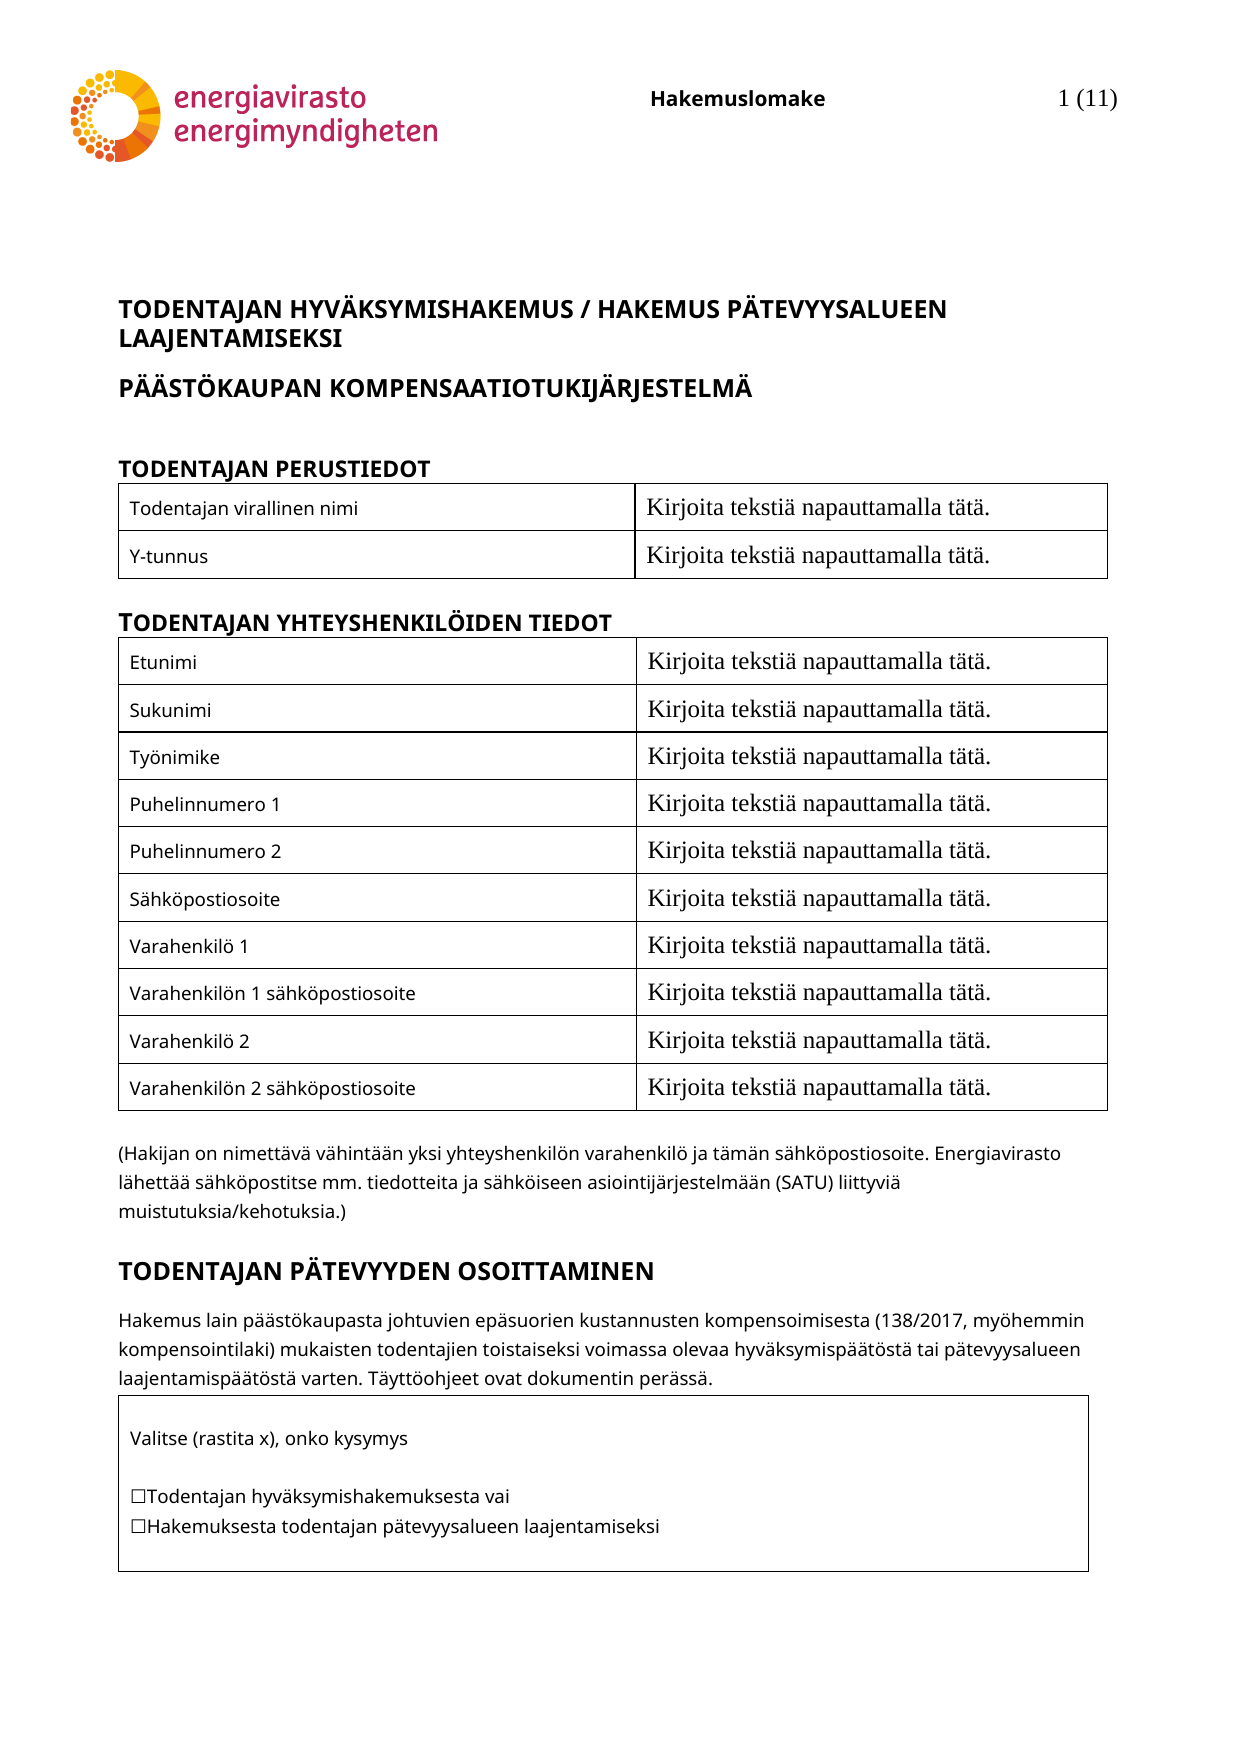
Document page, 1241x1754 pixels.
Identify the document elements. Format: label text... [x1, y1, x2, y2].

text Hakemus lain päästökaupasta johtuvien epäsuorien kustannusten kompensoimisesta (138/2017, myöhemmin kompensointilaki) mukaisten todentajien toistaiseksi voimassa olevaa hyväksymispäätöstä tai pätevyysalueen laajentamispäätöstä varten. Täyttöohjeet ovat dokumentin perässä. [118, 1307, 1122, 1391]
subtitle TODENTAJAN YHTEYSHENKILÖIDEN TIEDOT [118, 608, 1122, 637]
table_cell Varahenkilö 1 [119, 922, 636, 968]
table_cell Puhelinnumero 1 [119, 780, 636, 826]
picture [70, 70, 437, 162]
table_cell Puhelinnumero 2 [119, 827, 636, 873]
table_header Valitse (rastita x), onko kysymys Todentajan hyväksymishakemuksesta vai Hakemuksesta todentajan pätevyysalueen laajentamiseksi [119, 1396, 1088, 1571]
table_header Etunimi [119, 638, 636, 684]
table_cell Varahenkilön 2 sähköpostiosoite [119, 1064, 636, 1110]
table_cell Sähköpostiosoite [119, 874, 636, 921]
subtitle PÄÄSTÖKAUPAN KOMPENSAATIOTUKIJÄRJESTELMÄ [118, 374, 1122, 404]
table_cell Sukunimi [119, 685, 636, 731]
subtitle TODENTAJAN PÄTEVYYDEN OSOITTAMINEN [118, 1257, 1122, 1286]
table_cell Varahenkilön 1 sähköpostiosoite [119, 969, 636, 1015]
text (Hakijan on nimettävä vähintään yksi yhteyshenkilön varahenkilö ja tämän sähköpostiosoite. Energiavirasto lähettää sähköpostitse mm. tiedotteita ja sähköiseen asiointijärjestelmään (SATU) liittyviä muistutuksia/kehotuksia.) [118, 1140, 1122, 1224]
subtitle TODENTAJAN PERUSTIEDOT [118, 454, 1122, 483]
table_cell Y-tunnus [119, 531, 634, 577]
table_cell Työnimike [119, 733, 636, 779]
table_cell Varahenkilö 2 [119, 1016, 636, 1062]
table_header Todentajan virallinen nimi [119, 484, 634, 530]
subtitle TODENTAJAN HYVÄKSYMISHAKEMUS / HAKEMUS PÄTEVYYSALUEEN LAAJENTAMISEKSI [118, 295, 1122, 354]
